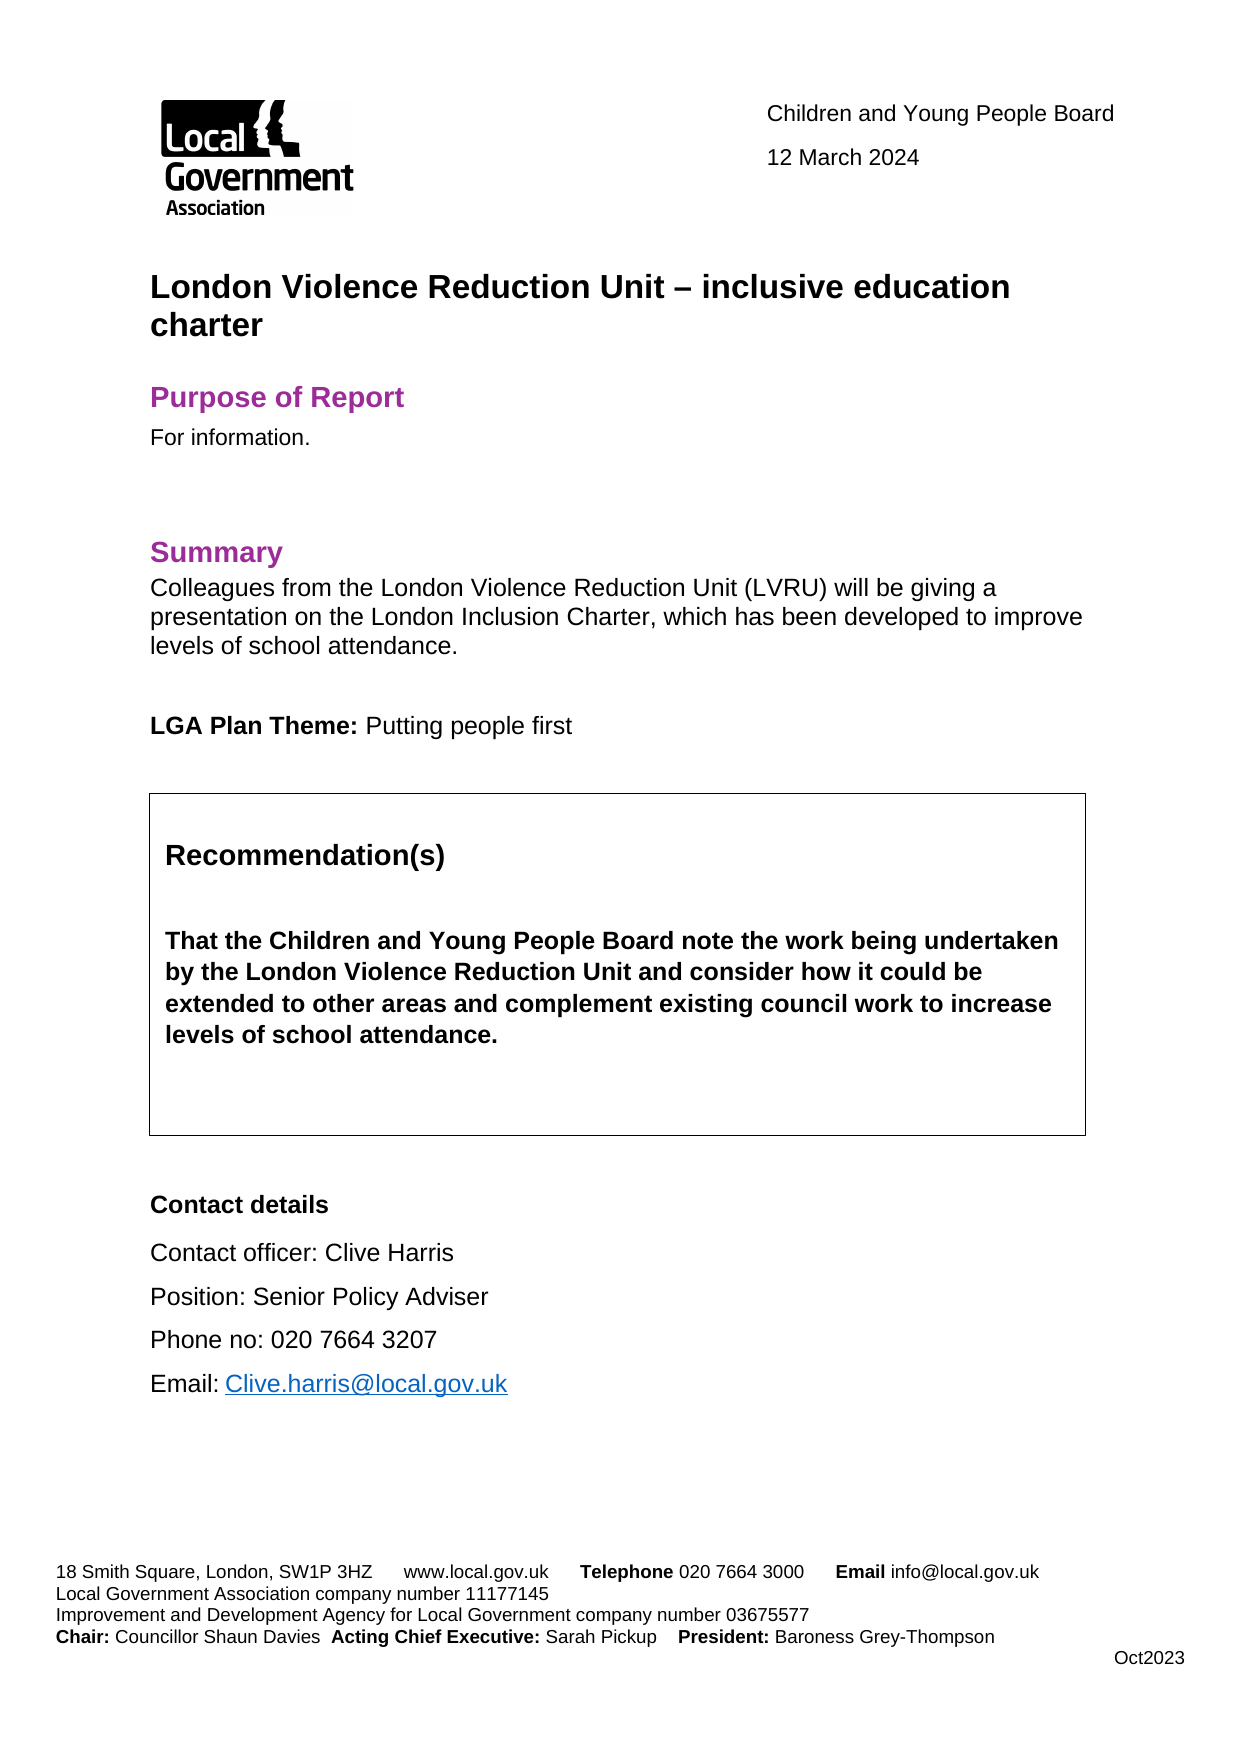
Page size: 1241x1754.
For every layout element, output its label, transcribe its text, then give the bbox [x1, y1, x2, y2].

title LGA Plan Theme: [150, 708, 1090, 739]
text Phone no: 020 7664 3207 [150, 1323, 1090, 1354]
text Email: Clive.harris@local.gov.uk [150, 1367, 1090, 1398]
picture [161, 100, 354, 215]
text Contact officer: Clive Harris [150, 1235, 1090, 1267]
text Position: Senior Policy Adviser [150, 1279, 1090, 1310]
title London Violence Reduction Unit – inclusive education charter [150, 267, 1090, 344]
text Colleagues from the London Violence Reduction Unit (LVRU) will be giving a presentation on the London Inclusion Charter, which has been developed to improve levels of school attendance. [150, 573, 1090, 660]
title Contact details [150, 1187, 1090, 1219]
